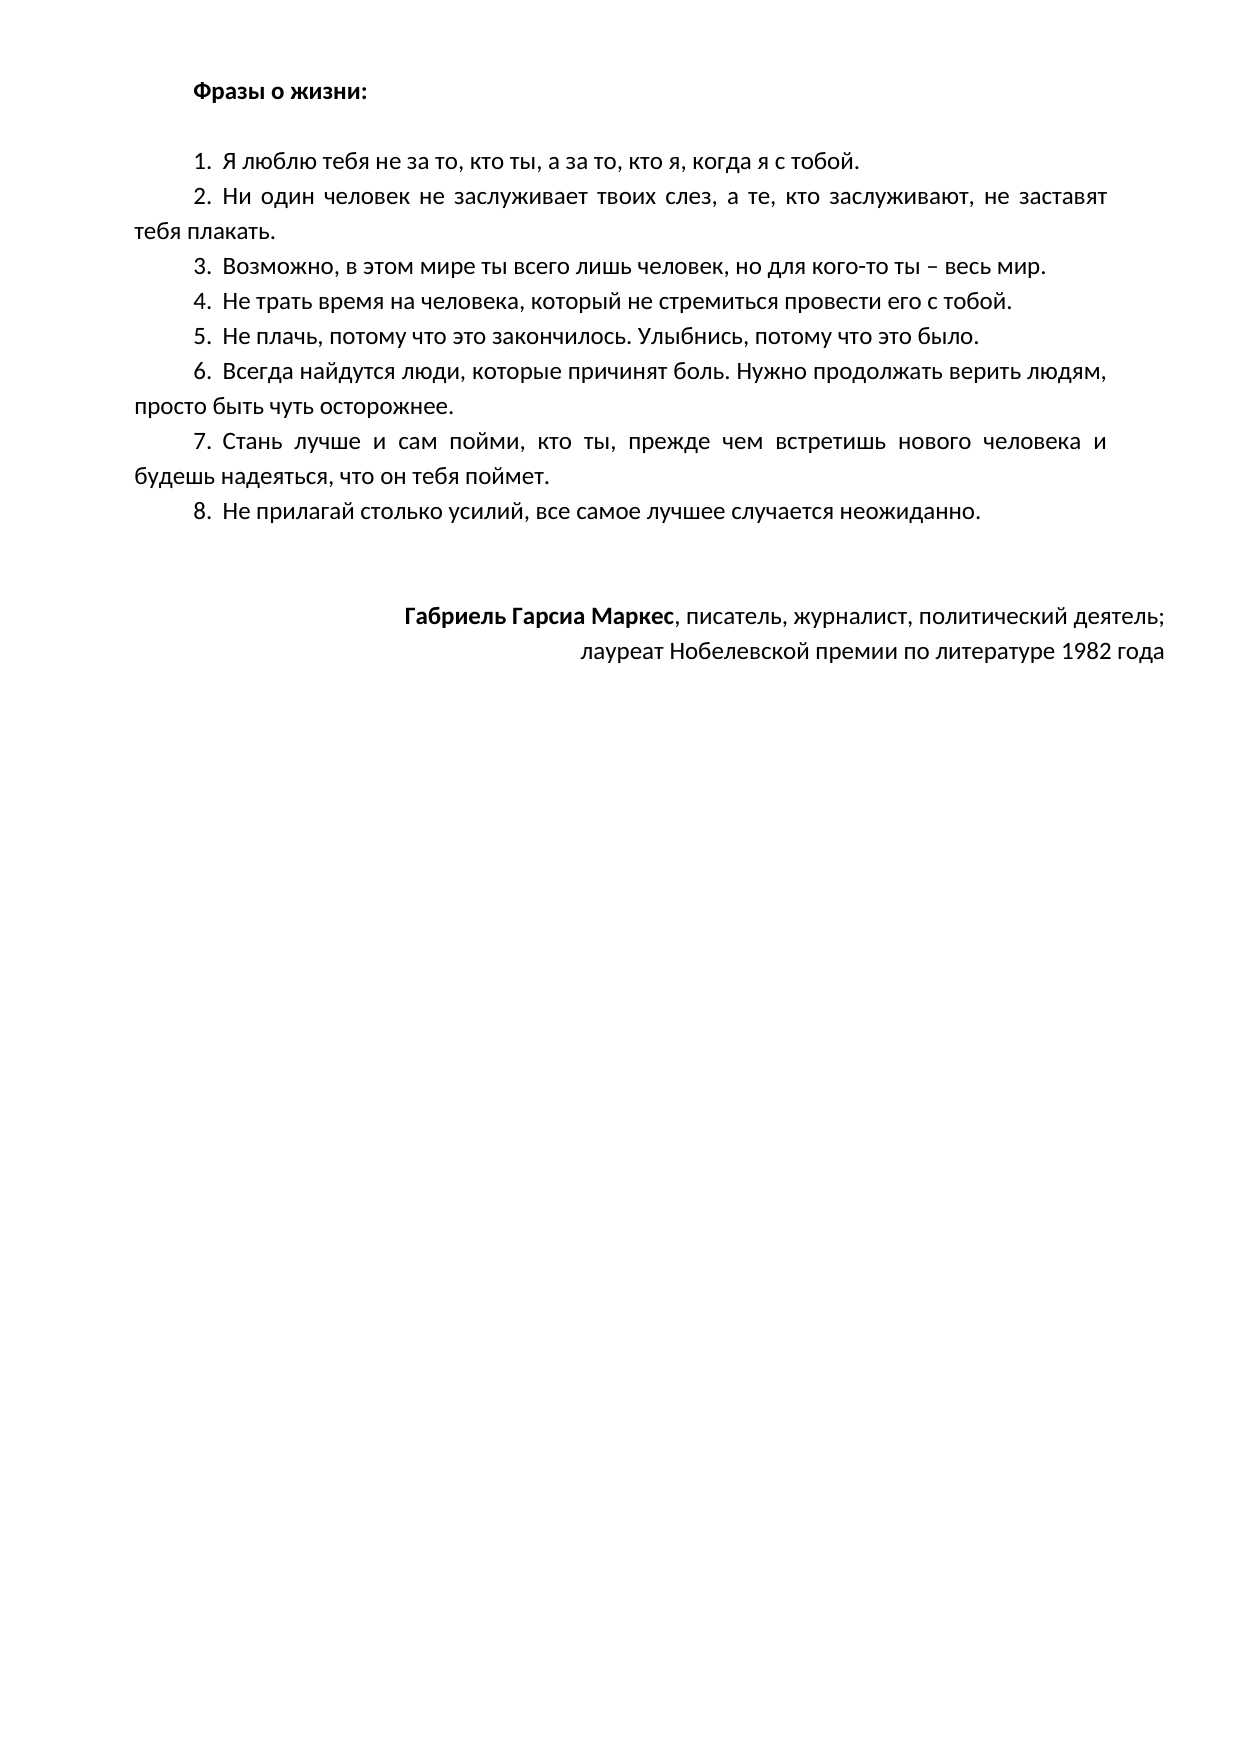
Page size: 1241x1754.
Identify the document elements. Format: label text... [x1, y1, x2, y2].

text 4. Не трать время на человека, который не стремиться провести его с тобой. [134, 285, 1109, 316]
text Габриель Гарсиа Маркес, писатель, журналист, политический деятель; [75, 600, 1165, 631]
text 8. Не прилагай столько усилий, все самое лучшее случается неожиданно. [134, 495, 1109, 526]
text 3. Возможно, в этом мире ты всего лишь человек, но для кого-то ты – весь мир. [134, 250, 1109, 281]
text 7. Стань лучше и сам пойми, кто ты, прежде чем встретишь нового человека и будешь надеяться, что он тебя поймет. [134, 425, 1109, 491]
text Фразы о жизни: [134, 75, 1165, 106]
text лауреат Нобелевской премии по литературе 1982 года [75, 635, 1165, 666]
text 6. Всегда найдутся люди, которые причинят боль. Нужно продолжать верить людям, просто быть чуть осторожнее. [134, 355, 1109, 421]
text 5. Не плачь, потому что это закончилось. Улыбнись, потому что это было. [134, 320, 1109, 351]
text 1. Я люблю тебя не за то, кто ты, а за то, кто я, когда я с тобой. [134, 145, 1109, 176]
text 2. Ни один человек не заслуживает твоих слез, а те, кто заслуживают, не заставят тебя плакать. [134, 180, 1109, 246]
